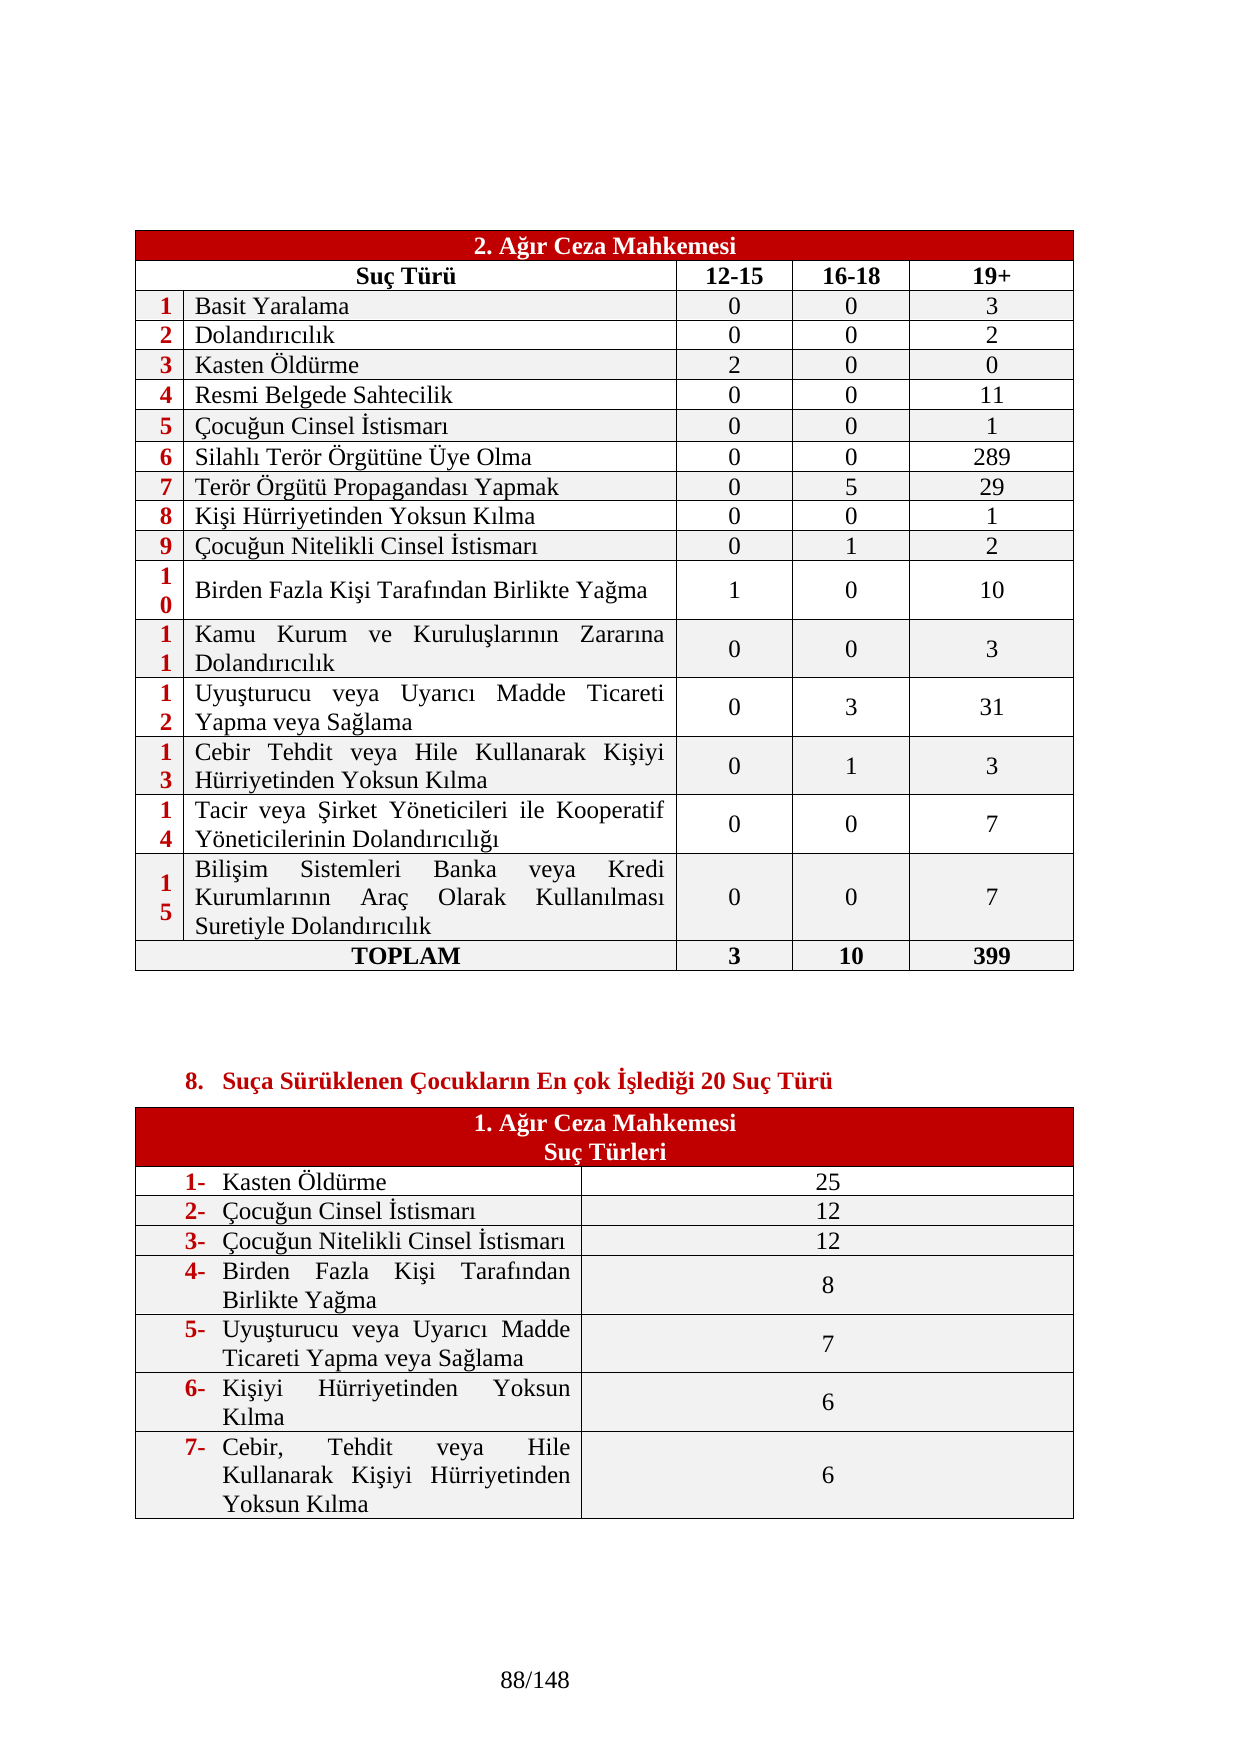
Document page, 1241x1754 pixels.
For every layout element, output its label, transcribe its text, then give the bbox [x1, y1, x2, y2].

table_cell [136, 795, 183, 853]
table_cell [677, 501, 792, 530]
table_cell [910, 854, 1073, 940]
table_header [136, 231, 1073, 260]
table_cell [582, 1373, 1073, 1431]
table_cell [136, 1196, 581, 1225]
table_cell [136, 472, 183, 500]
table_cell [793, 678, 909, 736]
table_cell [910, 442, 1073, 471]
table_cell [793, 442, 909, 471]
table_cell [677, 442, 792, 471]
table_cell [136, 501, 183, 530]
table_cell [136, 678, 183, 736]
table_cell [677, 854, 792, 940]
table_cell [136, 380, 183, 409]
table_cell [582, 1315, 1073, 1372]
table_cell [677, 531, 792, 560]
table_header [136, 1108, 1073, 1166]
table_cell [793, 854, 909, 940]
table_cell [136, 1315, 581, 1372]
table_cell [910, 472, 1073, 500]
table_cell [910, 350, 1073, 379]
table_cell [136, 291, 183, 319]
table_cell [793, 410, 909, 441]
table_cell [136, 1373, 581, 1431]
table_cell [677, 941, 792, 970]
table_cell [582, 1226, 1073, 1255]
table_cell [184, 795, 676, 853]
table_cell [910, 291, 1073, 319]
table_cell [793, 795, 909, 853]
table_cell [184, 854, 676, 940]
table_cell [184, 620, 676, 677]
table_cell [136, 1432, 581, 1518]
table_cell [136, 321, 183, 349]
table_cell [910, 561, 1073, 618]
list Suça Sürüklenen Çocukların En çok İşlediği 20 Suç Türü [185, 1066, 1093, 1094]
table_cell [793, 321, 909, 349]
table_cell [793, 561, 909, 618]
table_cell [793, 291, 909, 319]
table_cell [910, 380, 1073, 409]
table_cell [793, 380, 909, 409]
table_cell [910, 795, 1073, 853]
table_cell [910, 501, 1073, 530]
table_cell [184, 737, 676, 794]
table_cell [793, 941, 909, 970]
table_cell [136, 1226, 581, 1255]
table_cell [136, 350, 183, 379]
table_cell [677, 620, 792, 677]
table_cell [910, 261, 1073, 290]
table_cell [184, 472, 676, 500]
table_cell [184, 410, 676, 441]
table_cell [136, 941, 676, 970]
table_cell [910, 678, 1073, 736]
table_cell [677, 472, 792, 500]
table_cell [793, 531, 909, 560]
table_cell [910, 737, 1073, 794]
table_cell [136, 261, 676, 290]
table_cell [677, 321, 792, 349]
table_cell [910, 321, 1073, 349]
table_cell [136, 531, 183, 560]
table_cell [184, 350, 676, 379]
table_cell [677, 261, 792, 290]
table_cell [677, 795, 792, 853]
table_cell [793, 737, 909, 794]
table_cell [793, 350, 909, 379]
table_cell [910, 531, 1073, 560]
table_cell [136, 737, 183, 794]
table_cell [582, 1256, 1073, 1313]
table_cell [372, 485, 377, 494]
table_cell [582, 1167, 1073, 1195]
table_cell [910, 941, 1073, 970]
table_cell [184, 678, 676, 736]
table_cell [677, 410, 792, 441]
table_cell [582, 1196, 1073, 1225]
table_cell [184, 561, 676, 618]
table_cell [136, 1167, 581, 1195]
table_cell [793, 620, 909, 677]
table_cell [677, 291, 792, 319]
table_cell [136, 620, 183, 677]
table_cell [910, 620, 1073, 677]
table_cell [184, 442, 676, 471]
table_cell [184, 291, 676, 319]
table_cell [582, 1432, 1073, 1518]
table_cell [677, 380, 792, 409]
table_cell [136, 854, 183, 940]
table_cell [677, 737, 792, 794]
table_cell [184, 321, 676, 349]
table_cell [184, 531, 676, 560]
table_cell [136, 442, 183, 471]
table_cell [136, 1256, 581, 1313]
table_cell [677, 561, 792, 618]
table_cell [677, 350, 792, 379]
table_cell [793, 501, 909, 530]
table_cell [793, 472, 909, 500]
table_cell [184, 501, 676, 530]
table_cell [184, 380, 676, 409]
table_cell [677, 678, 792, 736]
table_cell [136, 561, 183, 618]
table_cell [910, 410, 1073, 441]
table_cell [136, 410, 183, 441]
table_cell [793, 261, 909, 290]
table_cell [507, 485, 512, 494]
